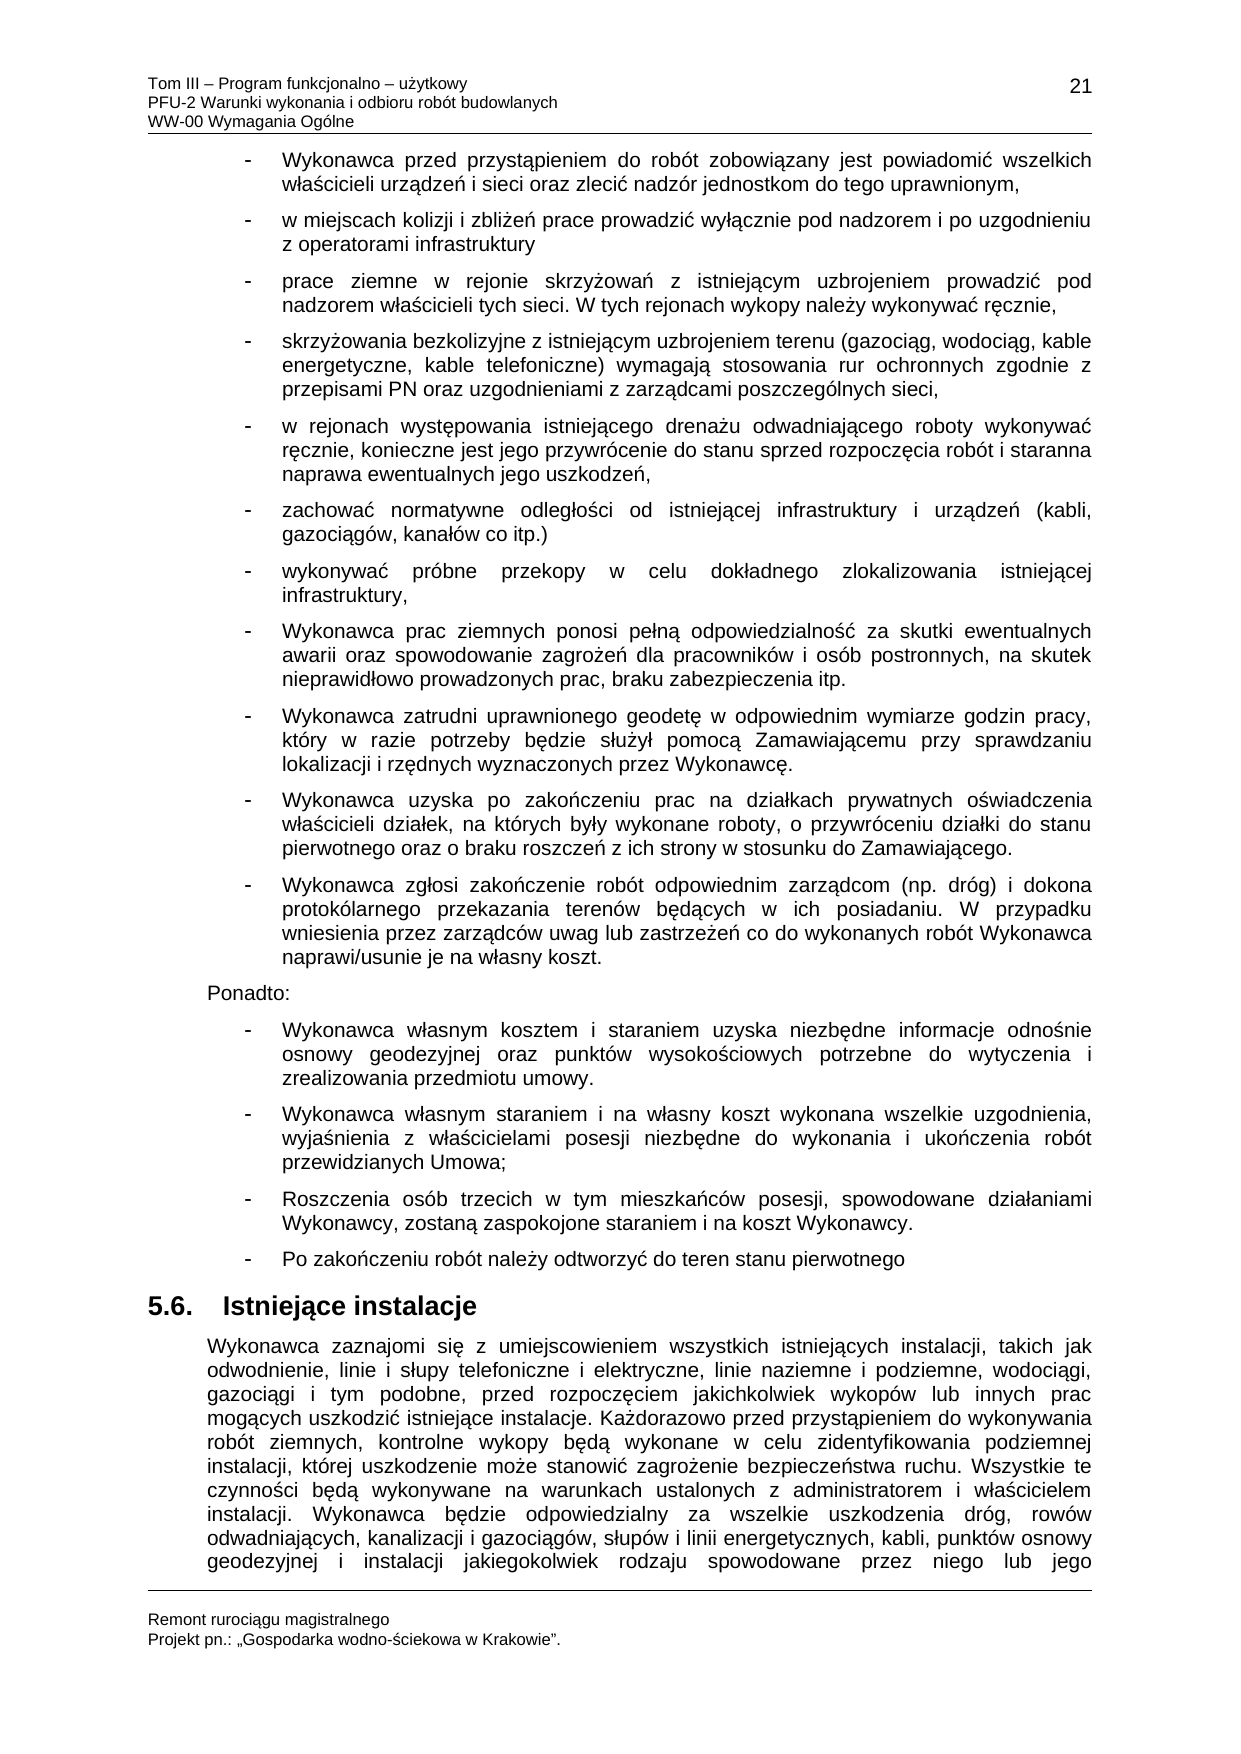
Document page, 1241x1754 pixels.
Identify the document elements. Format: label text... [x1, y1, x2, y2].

subtitle Istniejące instalacje [148, 1284, 1092, 1321]
list Wykonawca zatrudni uprawnionego geodetę w odpowiednim wymiarze godzin pracy, który w razie potrzeby będzie służył pomocą Zamawiającemu przy sprawdzaniu lokalizacji i rzędnych wyznaczonych przez Wykonawcę. [244, 704, 1092, 776]
list wykonywać próbne przekopy w celu dokładnego zlokalizowania istniejącej infrastruktury, [244, 559, 1092, 607]
list zachować normatywne odległości od istniejącej infrastruktury i urządzeń (kabli, gazociągów, kanałów co itp.) [244, 498, 1092, 546]
list Wykonawca zgłosi zakończenie robót odpowiednim zarządcom (np. dróg) i dokona protokólarnego przekazania terenów będących w ich posiadaniu. W przypadku wniesienia przez zarządców uwag lub zastrzeżeń co do wykonanych robót Wykonawca naprawi/usunie je na własny koszt. [244, 873, 1092, 969]
list Roszczenia osób trzecich w tym mieszkańców posesji, spowodowane działaniami Wykonawcy, zostaną zaspokojone staraniem i na koszt Wykonawcy. [244, 1187, 1092, 1234]
list Wykonawca prac ziemnych ponosi pełną odpowiedzialność za skutki ewentualnych awarii oraz spowodowanie zagrożeń dla pracowników i osób postronnych, na skutek nieprawidłowo prowadzonych prac, braku zabezpieczenia itp. [244, 619, 1092, 691]
list w rejonach występowania istniejącego drenażu odwadniającego roboty wykonywać ręcznie, konieczne jest jego przywrócenie do stanu sprzed rozpoczęcia robót i staranna naprawa ewentualnych jego uszkodzeń, [244, 414, 1092, 486]
list Po zakończeniu robót należy odtworzyć do teren stanu pierwotnego [244, 1247, 1092, 1271]
list Wykonawca własnym kosztem i staraniem uzyska niezbędne informacje odnośnie osnowy geodezyjnej oraz punktów wysokościowych potrzebne do wytyczenia i zrealizowania przedmiotu umowy. [244, 1018, 1092, 1089]
list Wykonawca własnym staraniem i na własny koszt wykonana wszelkie uzgodnienia, wyjaśnienia z właścicielami posesji niezbędne do wykonania i ukończenia robót przewidzianych Umowa; [244, 1102, 1092, 1174]
text Ponadto: [207, 981, 1092, 1005]
list Wykonawca uzyska po zakończeniu prac na działkach prywatnych oświadczenia właścicieli działek, na których były wykonane roboty, o przywróceniu działki do stanu pierwotnego oraz o braku roszczeń z ich strony w stosunku do Zamawiającego. [244, 788, 1092, 860]
list w miejscach kolizji i zbliżeń prace prowadzić wyłącznie pod nadzorem i po uzgodnieniu z operatorami infrastruktury [244, 208, 1092, 256]
list prace ziemne w rejonie skrzyżowań z istniejącym uzbrojeniem prowadzić pod nadzorem właścicieli tych sieci. W tych rejonach wykopy należy wykonywać ręcznie, [244, 269, 1092, 317]
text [207, 1334, 1092, 1573]
list skrzyżowania bezkolizyjne z istniejącym uzbrojeniem terenu (gazociąg, wodociąg, kable energetyczne, kable telefoniczne) wymagają stosowania rur ochronnych zgodnie z przepisami PN oraz uzgodnieniami z zarządcami poszczególnych sieci, [244, 329, 1092, 401]
list Wykonawca przed przystąpieniem do robót zobowiązany jest powiadomić wszelkich właścicieli urządzeń i sieci oraz zlecić nadzór jednostkom do tego uprawnionym, [244, 148, 1092, 196]
